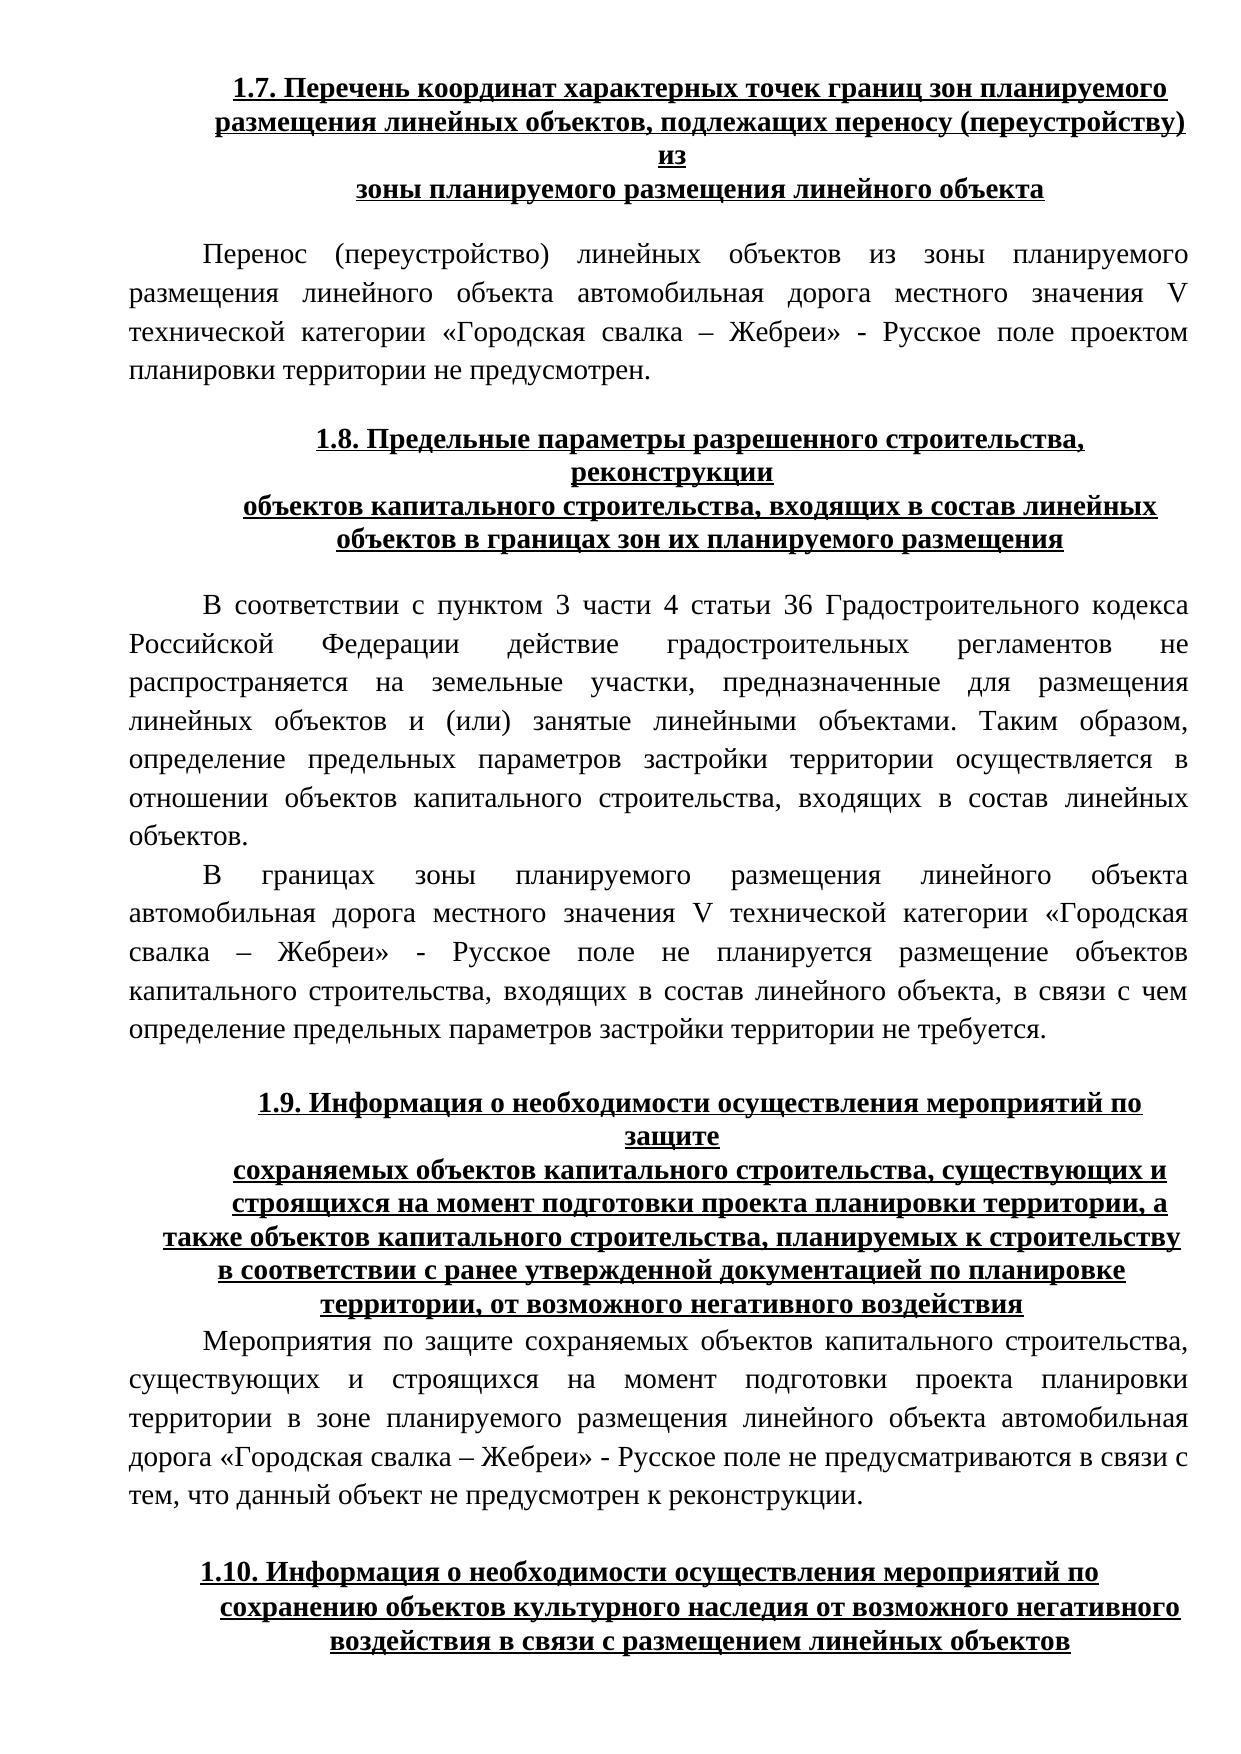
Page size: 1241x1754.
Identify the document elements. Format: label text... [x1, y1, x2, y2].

text сохраняемых объектов капитального строительства, существующих и [156, 1152, 1187, 1185]
text 1.10. Информация о необходимости осуществления мероприятий по [144, 1551, 1189, 1589]
text Мероприятия по защите сохраняемых объектов капитального строительства, существующих и строящихся на момент подготовки проекта планировки территории в зоне планируемого размещения линейного объекта автомобильная дорога «Городская свалка – Жебреи» - Русское поле не предусматриваются в связи с тем, что данный объект не предусмотрен к реконструкции. [128, 1319, 1189, 1512]
text сохранению объектов культурного наследия от возможного негативного [156, 1589, 1187, 1623]
text строящихся на момент подготовки проекта планировки территории, а также объектов капитального строительства, планируемых к строительству в соответствии с ранее утвержденной документацией по планировке территории, от возможного негативного воздействия [156, 1185, 1187, 1319]
text зоны планируемого размещения линейного объекта [156, 171, 1187, 204]
text воздействия в связи с размещением линейных объектов [156, 1623, 1187, 1656]
text 1.7. Перечень координат характерных точек границ зон планируемого [156, 70, 1187, 104]
text 1.8. Предельные параметры разрешенного строительства, реконструкции [156, 421, 1187, 488]
text В соответствии с пунктом 3 части 4 статьи 36 Градостроительного кодекса Российской Федерации действие градостроительных регламентов не распространяется на земельные участки, предназначенные для размещения линейных объектов и (или) занятые линейными объектами. Таким образом, определение предельных параметров застройки территории осуществляется в отношении объектов капитального строительства, входящих в состав линейных объектов. [128, 584, 1189, 853]
text В границах зоны планируемого размещения линейного объекта автомобильная дорога местного значения V технической категории «Городская свалка – Жебреи» - Русское поле не планируется размещение объектов капитального строительства, входящих в состав линейного объекта, в связи с чем определение предельных параметров застройки территории не требуется. [128, 853, 1189, 1046]
text Перенос (переустройство) линейных объектов из зоны планируемого размещения линейного объекта автомобильная дорога местного значения V технической категории «Городская свалка – Жебреи» - Русское поле проектом планировки территории не предусмотрен. [128, 233, 1189, 387]
text размещения линейных объектов, подлежащих переносу (переустройству) из [156, 104, 1187, 171]
text объектов в границах зон их планируемого размещения [156, 521, 1187, 555]
text объектов капитального строительства, входящих в состав линейных [156, 488, 1187, 521]
text 1.9. Информация о необходимости осуществления мероприятий по защите [156, 1085, 1187, 1152]
